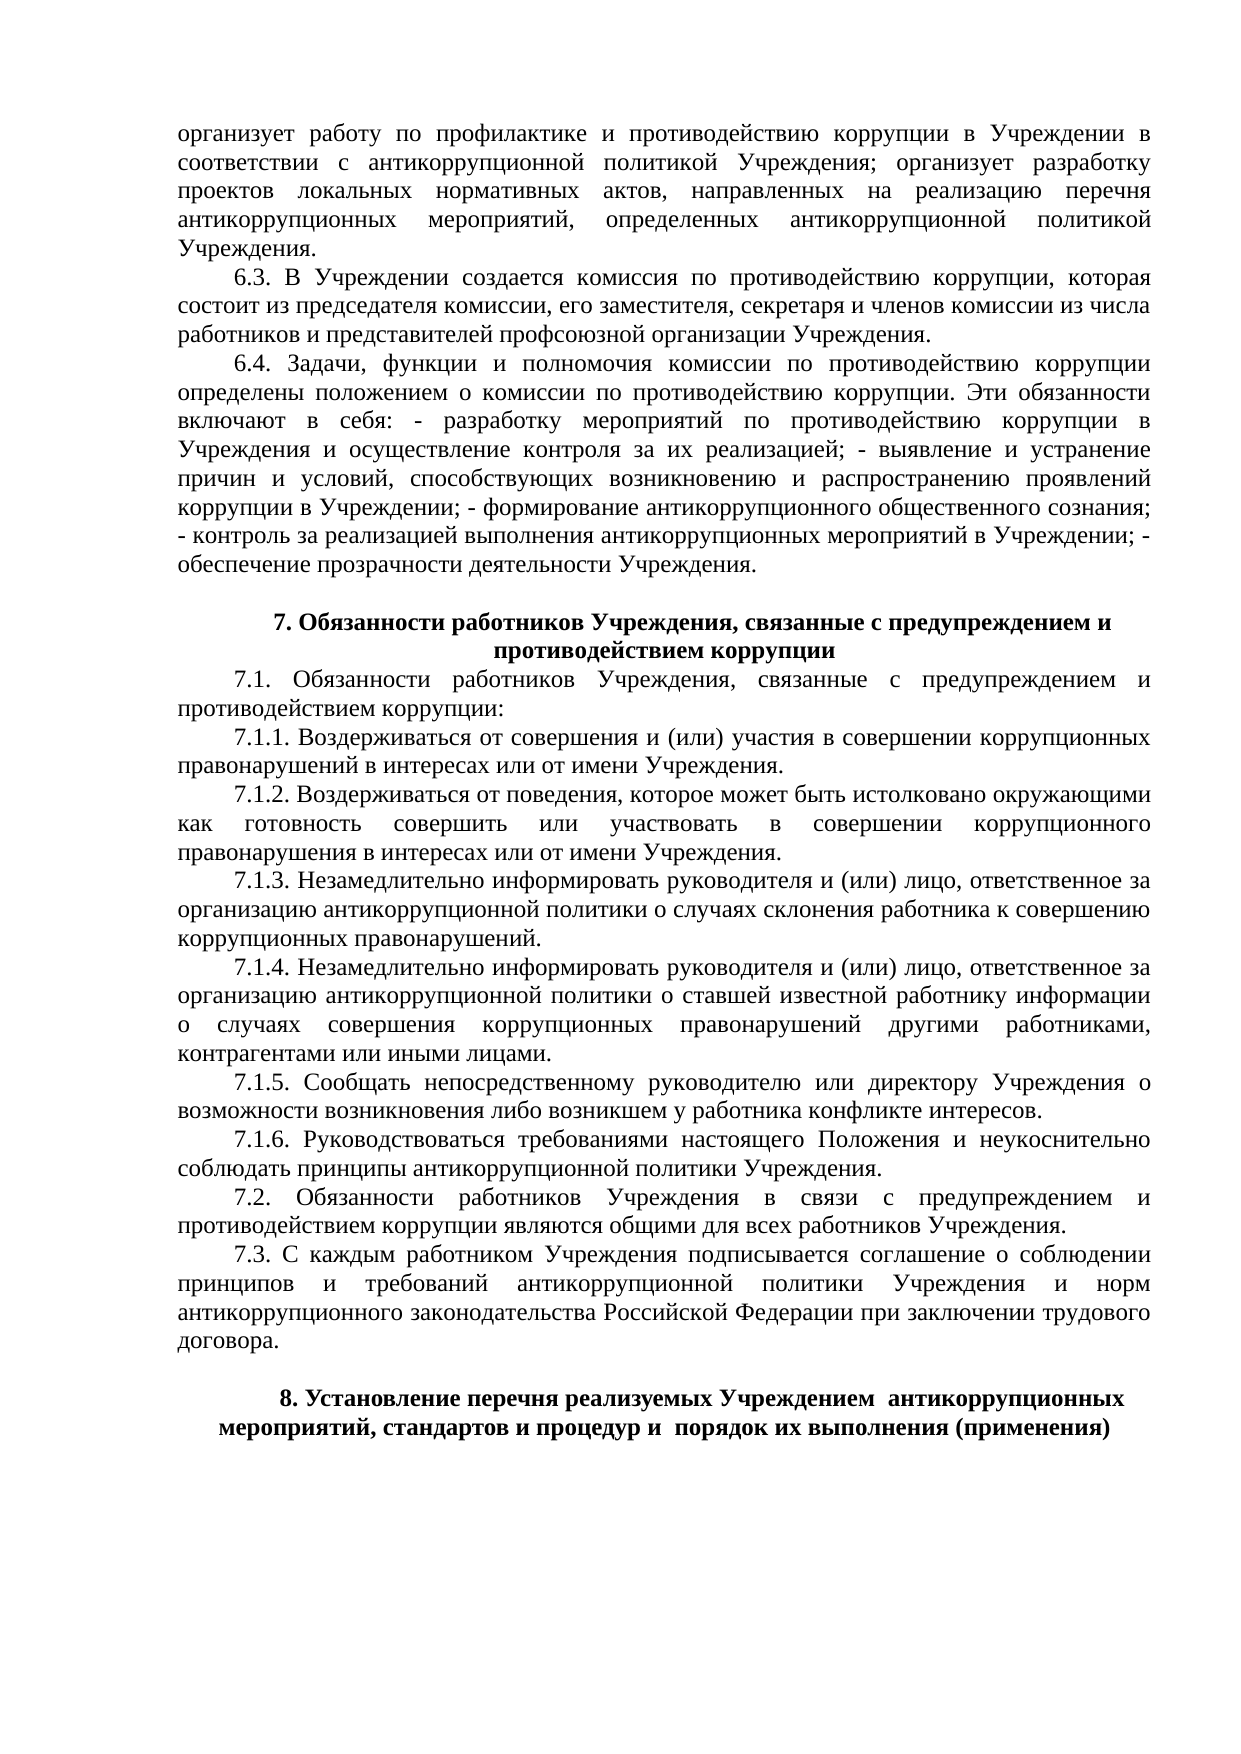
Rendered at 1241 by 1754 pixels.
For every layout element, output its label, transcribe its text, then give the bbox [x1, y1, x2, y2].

text 6.3. В Учреждении создается комиссия по противодействию коррупции, которая состоит из председателя комиссии, его заместителя, секретаря и членов комиссии из числа работников и представителей профсоюзной организации Учреждения. [177, 262, 1152, 348]
text 7.1.1. Воздерживаться от совершения и (или) участия в совершении коррупционных правонарушений в интересах или от имени Учреждения. [177, 722, 1152, 779]
text 7.1.3. Незамедлительно информировать руководителя и (или) лицо, ответственное за организацию антикоррупционной политики о случаях склонения работника к совершению коррупционных правонарушений. [177, 866, 1152, 952]
text 8. Установление перечня реализуемых Учреждением антикоррупционных мероприятий, стандартов и процедур и порядок их выполнения (применения) [177, 1383, 1152, 1441]
text 7.3. С каждым работником Учреждения подписывается соглашение о соблюдении принципов и требований антикоррупционной политики Учреждения и норм антикоррупционного законодательства Российской Федерации при заключении трудового договора. [177, 1239, 1152, 1354]
text 7. Обязанности работников Учреждения, связанные с предупреждением и противодействием коррупции [177, 607, 1152, 664]
text 7.1.4. Незамедлительно информировать руководителя и (или) лицо, ответственное за организацию антикоррупционной политики о ставшей известной работнику информации о случаях совершения коррупционных правонарушений другими работниками, контрагентами или иными лицами. [177, 952, 1152, 1067]
text 7.1.2. Воздерживаться от поведения, которое может быть истолковано окружающими как готовность совершить или участвовать в совершении коррупционного правонарушения в интересах или от имени Учреждения. [177, 779, 1152, 866]
text 7.2. Обязанности работников Учреждения в связи с предупреждением и противодействием коррупции являются общими для всех работников Учреждения. [177, 1182, 1152, 1239]
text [177, 118, 1152, 262]
text 7.1.5. Сообщать непосредственному руководителю или директору Учреждения о возможности возникновения либо возникшем у работника конфликте интересов. [177, 1067, 1152, 1124]
text 6.4. Задачи, функции и полномочия комиссии по противодействию коррупции определены положением о комиссии по противодействию коррупции. Эти обязанности включают в себя: - разработку мероприятий по противодействию коррупции в Учреждения и осуществление контроля за их реализацией; - выявление и устранение причин и условий, способствующих возникновению и распространению проявлений коррупции в Учреждении; - формирование антикоррупционного общественного сознания; - контроль за реализацией выполнения антикоррупционных мероприятий в Учреждении; - обеспечение прозрачности деятельности Учреждения. [177, 348, 1152, 578]
text 7.1.6. Руководствоваться требованиями настоящего Положения и неукоснительно соблюдать принципы антикоррупционной политики Учреждения. [177, 1124, 1152, 1182]
text 7.1. Обязанности работников Учреждения, связанные с предупреждением и противодействием коррупции: [177, 664, 1152, 722]
